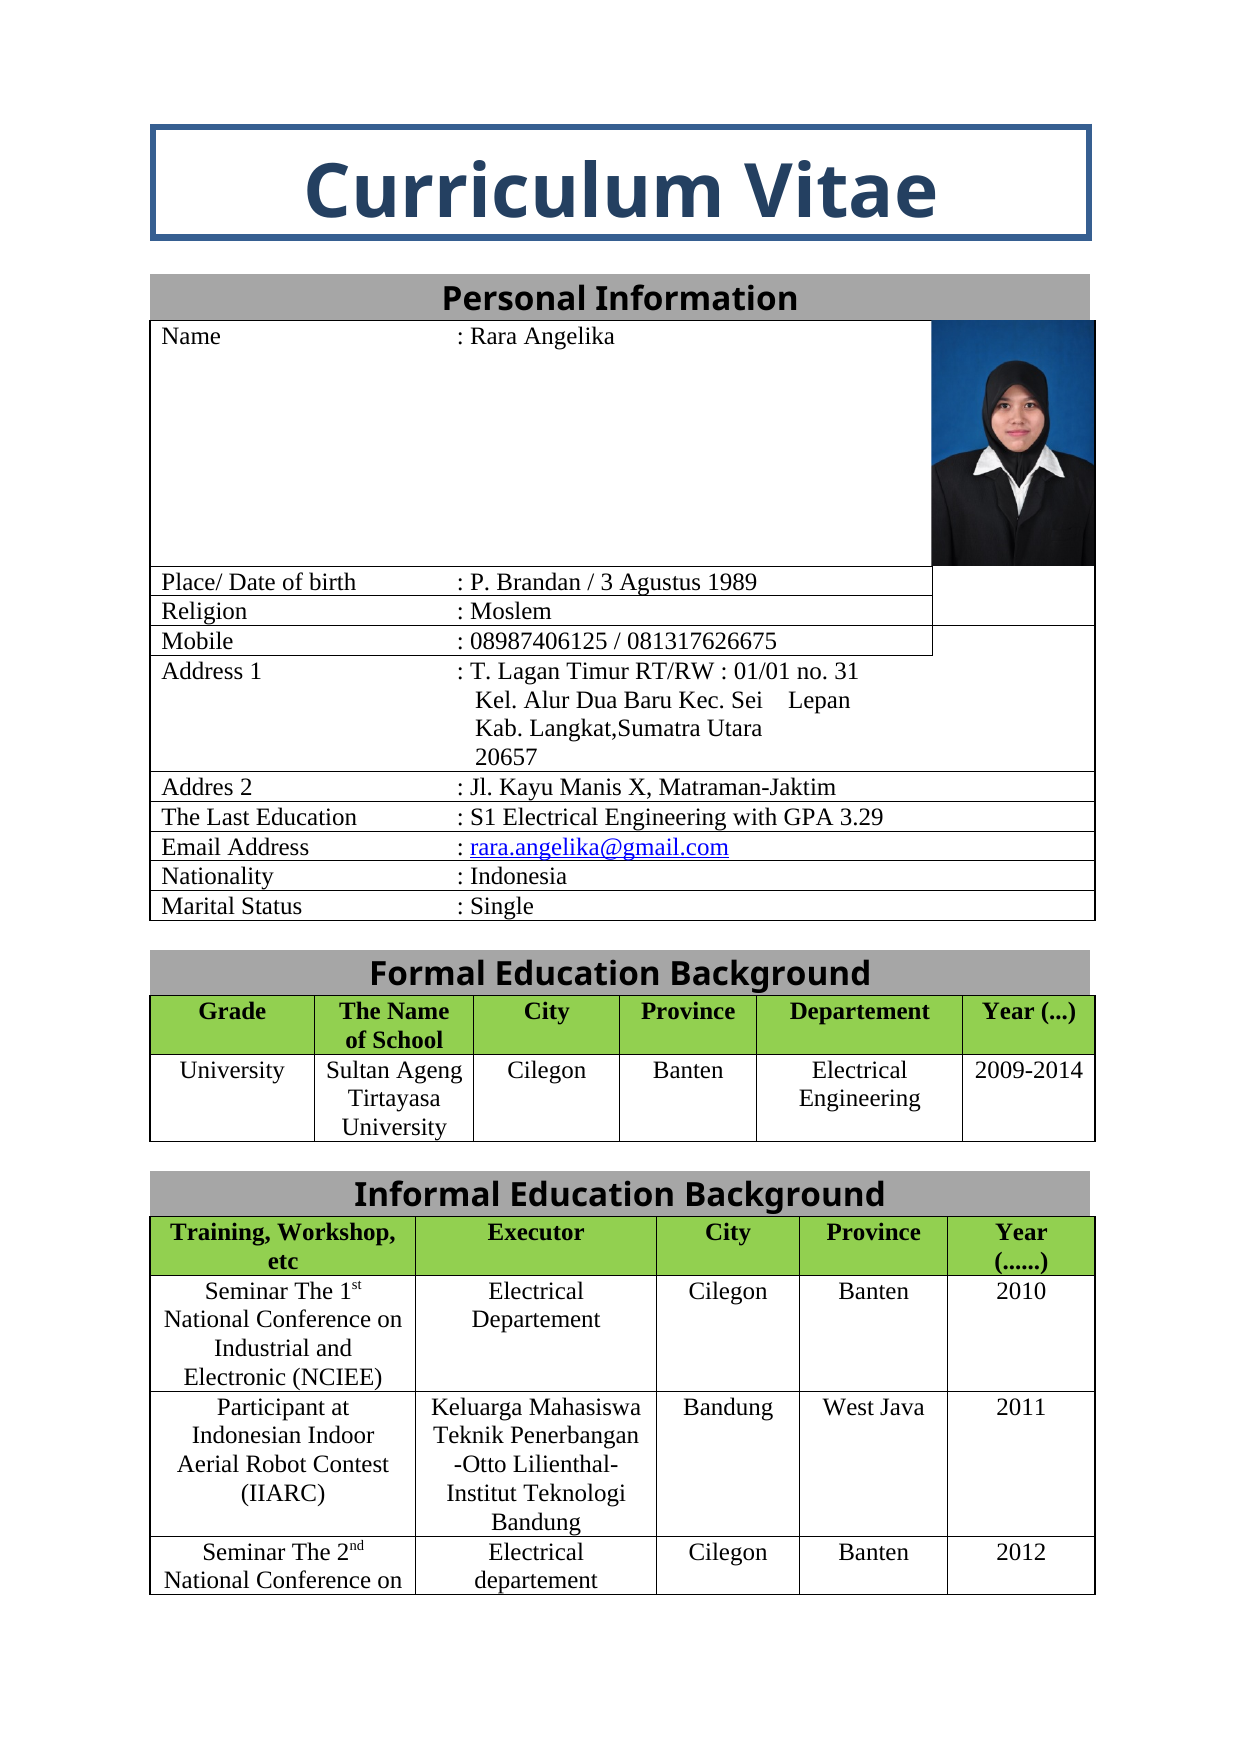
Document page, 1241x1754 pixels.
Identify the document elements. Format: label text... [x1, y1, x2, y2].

table_header Executor [416, 1217, 656, 1275]
table_cell 2012 [948, 1537, 1094, 1594]
table_cell Cilegon [474, 1055, 619, 1141]
table_cell Place/ Date of birth [151, 567, 445, 595]
table_cell : T. Lagan Timur RT/RW : 01/01 no. 31 Kel. Alur Dua Baru Kec. Sei Lepan Kab. Langkat,Sumatra Utara 20657 [445, 656, 933, 771]
table_cell 2010 [948, 1276, 1094, 1391]
table_cell Electrical Engineering [757, 1055, 962, 1141]
table_cell Bandung [657, 1392, 799, 1536]
table_cell The Last Education [151, 802, 445, 831]
table_cell : S1 Electrical Engineering with GPA 3.29 [445, 802, 1094, 831]
text Formal Education Background [150, 950, 1090, 995]
table_cell University [151, 1055, 314, 1141]
table_cell Nationality [151, 861, 445, 890]
table_header Grade [151, 996, 314, 1054]
table_cell Banten [800, 1537, 947, 1594]
table_cell 2011 [948, 1392, 1094, 1536]
table_header Training, Workshop, etc [151, 1217, 415, 1275]
table_header Province [800, 1217, 947, 1275]
table_cell : Moslem [445, 596, 932, 625]
table_header The Name of School [315, 996, 473, 1054]
table_cell West Java [800, 1392, 947, 1536]
table_cell Addres 2 [151, 772, 445, 801]
table_cell [933, 626, 1094, 771]
table_cell : Single [445, 891, 1094, 920]
table_cell Email Address [151, 832, 445, 860]
table_cell Banten [620, 1055, 756, 1141]
table_header [933, 566, 1094, 625]
table_cell Seminar The 1st National Conference on Industrial and Electronic (NCIEE) [151, 1276, 415, 1391]
table_cell Banten [800, 1276, 947, 1391]
table_cell Sultan Ageng Tirtayasa University [315, 1055, 473, 1141]
table_header Year (...) [963, 996, 1094, 1054]
table_cell Address 1 [151, 656, 445, 771]
table_header Year (......) [948, 1217, 1094, 1275]
text Informal Education Background [150, 1171, 1090, 1216]
table_cell Keluarga Mahasiswa Teknik Penerbangan -Otto Lilienthal- Institut Teknologi Bandung [416, 1392, 656, 1536]
table_cell : rara.angelika@gmail.com [445, 832, 1094, 860]
table_header Name [151, 321, 445, 566]
table_cell Religion [151, 596, 445, 625]
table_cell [416, 1537, 656, 1594]
table_cell [933, 772, 1094, 801]
table_cell : P. Brandan / 3 Agustus 1989 [445, 567, 932, 595]
table_cell Electrical Departement [416, 1276, 656, 1391]
table_cell Marital Status [151, 891, 445, 920]
table_header Province [620, 996, 756, 1054]
table_cell : 08987406125 / 081317626675 [445, 626, 932, 655]
table_cell Cilegon [657, 1537, 799, 1594]
table_cell : Indonesia [445, 861, 1094, 890]
table_cell Participant at Indonesian Indoor Aerial Robot Contest (IIARC) [151, 1392, 415, 1536]
table_header Departement [757, 996, 962, 1054]
table_cell 2009-2014 [963, 1055, 1094, 1141]
table_cell Cilegon [657, 1276, 799, 1391]
picture [931, 320, 1094, 566]
table_cell Mobile [151, 626, 445, 655]
table_header City [657, 1217, 799, 1275]
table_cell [151, 1537, 415, 1594]
table_cell : Jl. Kayu Manis X, Matraman-Jaktim [445, 772, 933, 801]
text Personal Information [150, 274, 1090, 320]
table_header City [474, 996, 619, 1054]
table_header : Rara Angelika [445, 321, 931, 566]
